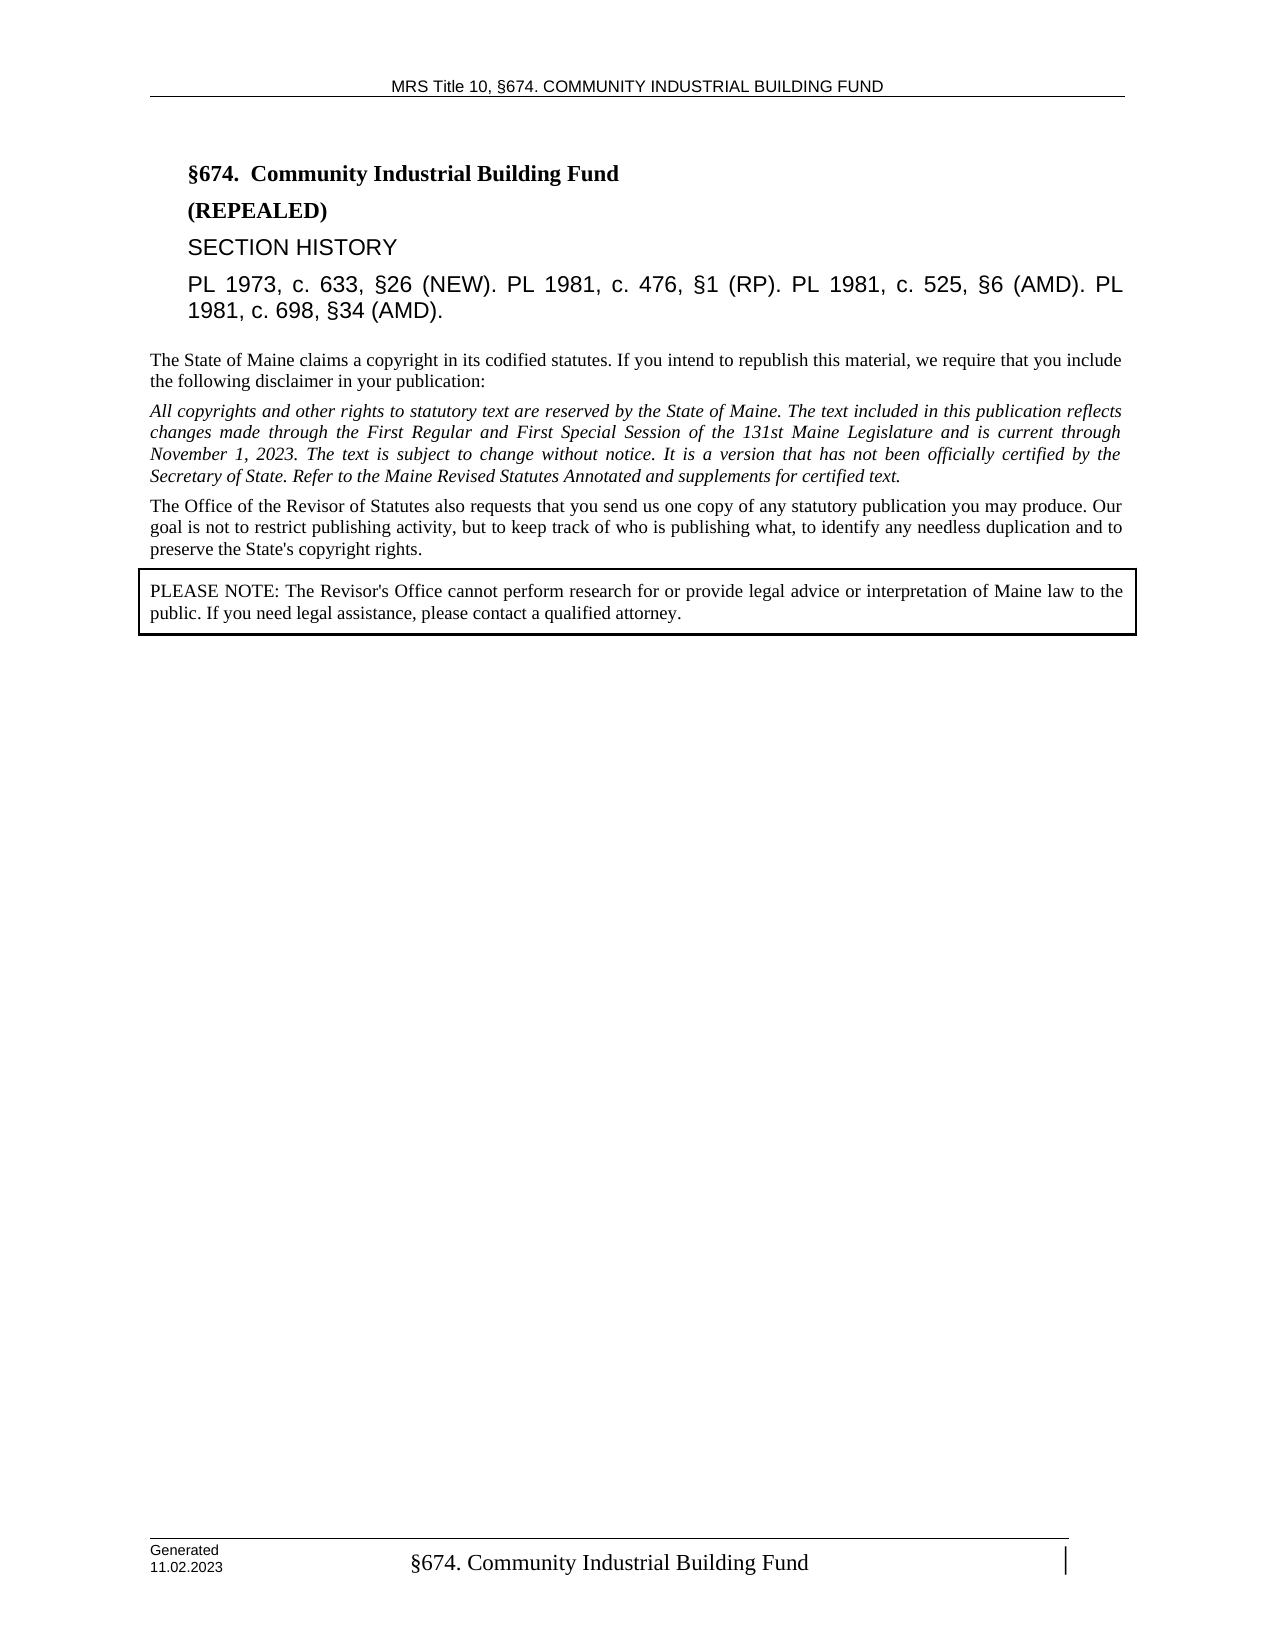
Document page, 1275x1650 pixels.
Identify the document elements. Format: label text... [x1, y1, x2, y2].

text (REPEALED) [187, 197, 1125, 223]
text PLEASE NOTE: The Revisor's Office cannot perform research for or provide legal advice or interpretation of Maine law to the public. If you need legal assistance, please contact a qualified attorney. [140, 570, 1135, 633]
text PL 1973, c. 633, §26 (NEW). PL 1981, c. 476, §1 (RP). PL 1981, c. 525, §6 (AMD). PL 1981, c. 698, §34 (AMD). [187, 271, 1125, 323]
text SECTION HISTORY [187, 234, 1125, 260]
text The State of Maine claims a copyright in its codified statutes. If you intend to republish this material, we require that you include the following disclaimer in your publication: [150, 348, 1125, 392]
text The Office of the Revisor of Statutes also requests that you send us one copy of any statutory publication you may produce. Our goal is not to restrict publishing activity, but to keep track of who is publishing what, to identify any needless duplication and to preserve the State's copyright rights. [150, 494, 1125, 559]
text §674. Community Industrial Building Fund [187, 160, 1125, 187]
text All copyrights and other rights to statutory text are reserved by the State of Maine. The text included in this publication reflects changes made through the First Regular and First Special Session of the 131st Maine Legislature and is current through November 1, 2023 . The text is subject to change without notice. It is a version that has not been officially certified by the Secretary of State. Refer to the Maine Revised Statutes Annotated and supplements for certified text. [150, 400, 1125, 486]
